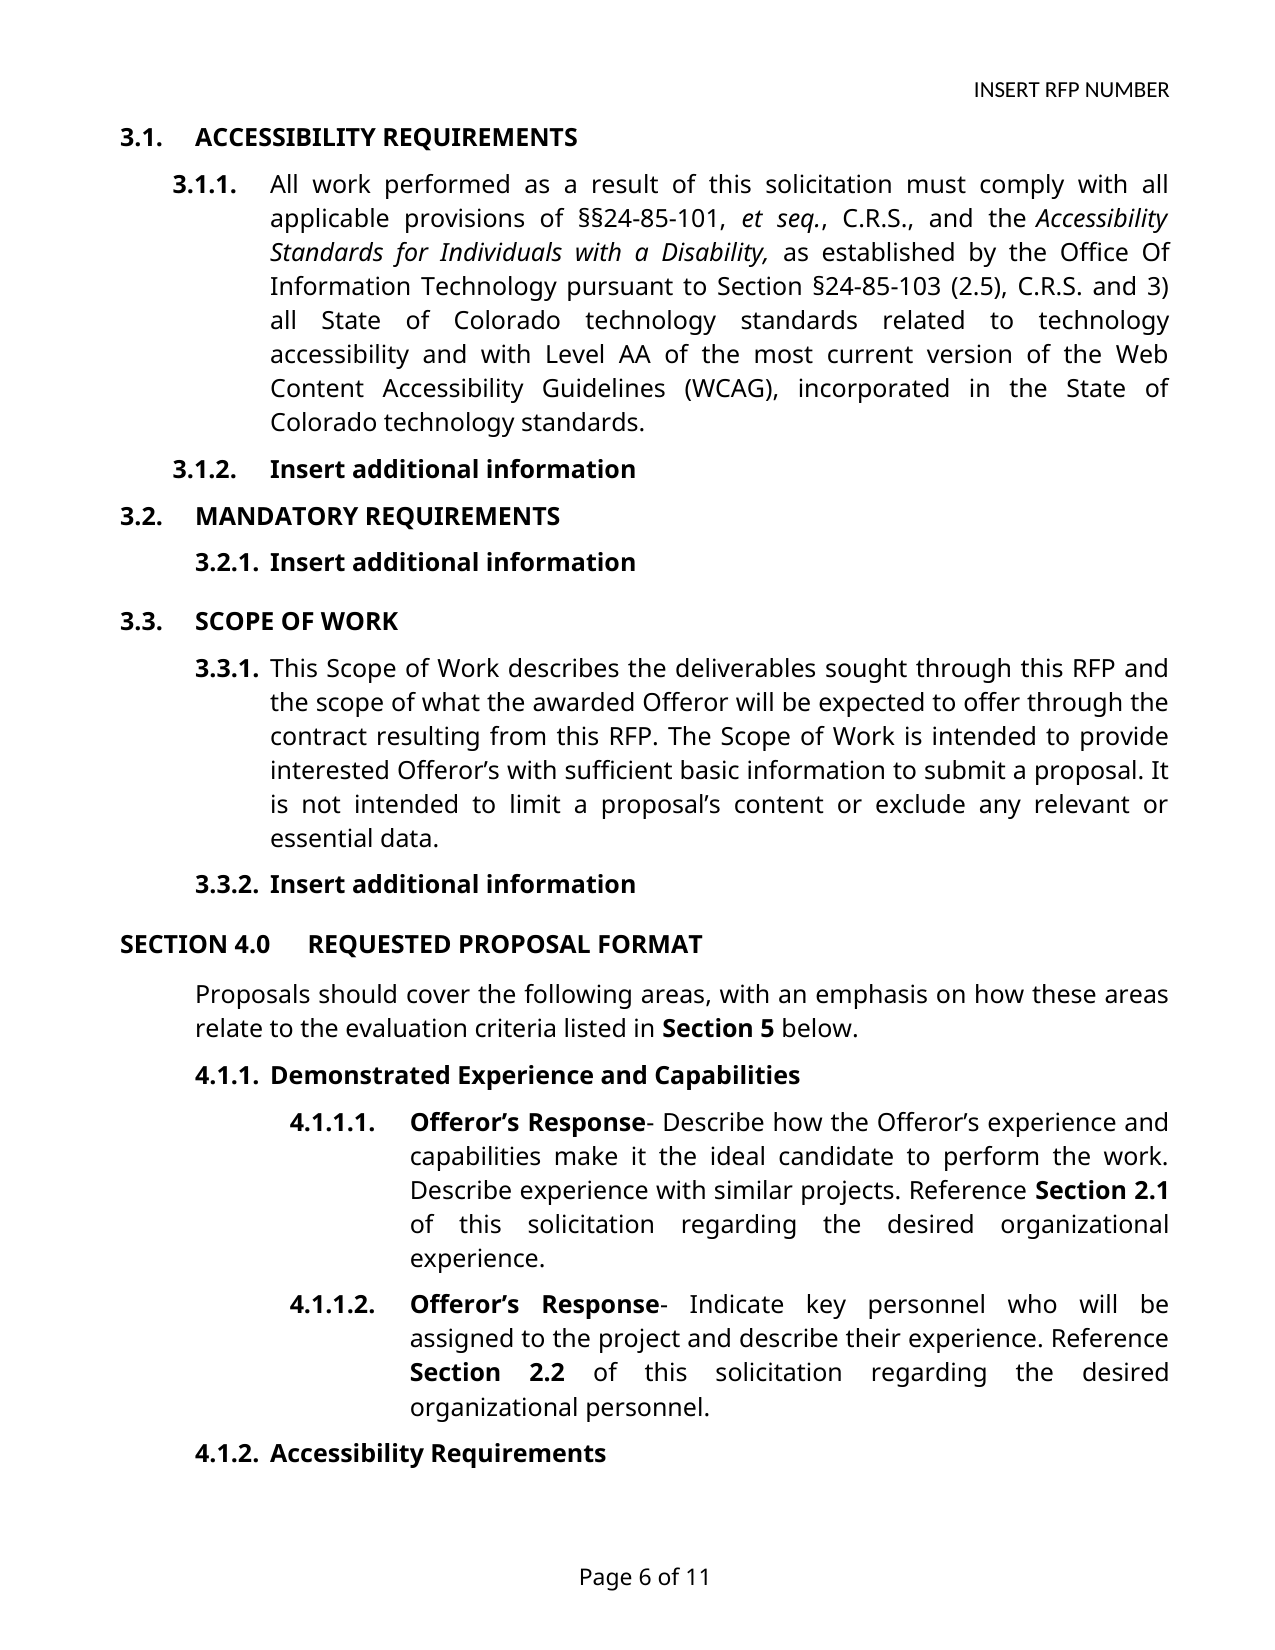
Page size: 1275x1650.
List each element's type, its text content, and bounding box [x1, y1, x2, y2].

text Demonstrated Experience and Capabilities [195, 1058, 1170, 1092]
text MANDATORY REQUIREMENTS [120, 498, 1170, 532]
text This Scope of Work describes the deliverables sought through this RFP and the scope of what the awarded Offeror will be expected to offer through the contract resulting from this RFP. The Scope of Work is intended to provide interested Offeror’s with sufficient basic information to submit a proposal. It is not intended to limit a proposal’s content or exclude any relevant or essential data. [195, 650, 1170, 855]
text Insert additional information [195, 545, 1170, 579]
text Accessibility requirements [120, 120, 1170, 154]
list Proposals should cover the following areas, with an emphasis on how these areas relate to the evaluation criteria listed in Section 5 below. [195, 977, 1170, 1045]
text SCOPE OF WORK [120, 604, 1170, 638]
text Accessibility Requirements [195, 1436, 1170, 1470]
text All work performed as a result of this solicitation must comply with all applicable provisions of §§24-85-101, et seq., C.R.S., and the Accessibility Standards for Individuals with a Disability, as established by the Office Of Information Technology pursuant to Section §24-85-103 (2.5), C.R.S. and 3) all State of Colorado technology standards related to technology accessibility and with Level AA of the most current version of the Web Content Accessibility Guidelines (WCAG), incorporated in the State of Colorado technology standards. [172, 167, 1170, 439]
text requested proposal format [120, 926, 1170, 960]
text Offeror’s Response- Indicate key personnel who will be assigned to the project and describe their experience. Reference Section 2.2 of this solicitation regarding the desired organizational personnel. [289, 1287, 1170, 1423]
text Insert additional information [172, 452, 1170, 486]
text Insert additional information [195, 867, 1170, 901]
text Offeror’s Response- Describe how the Offeror’s experience and capabilities make it the ideal candidate to perform the work. Describe experience with similar projects. Reference Section 2.1 of this solicitation regarding the desired organizational experience. [289, 1104, 1170, 1274]
